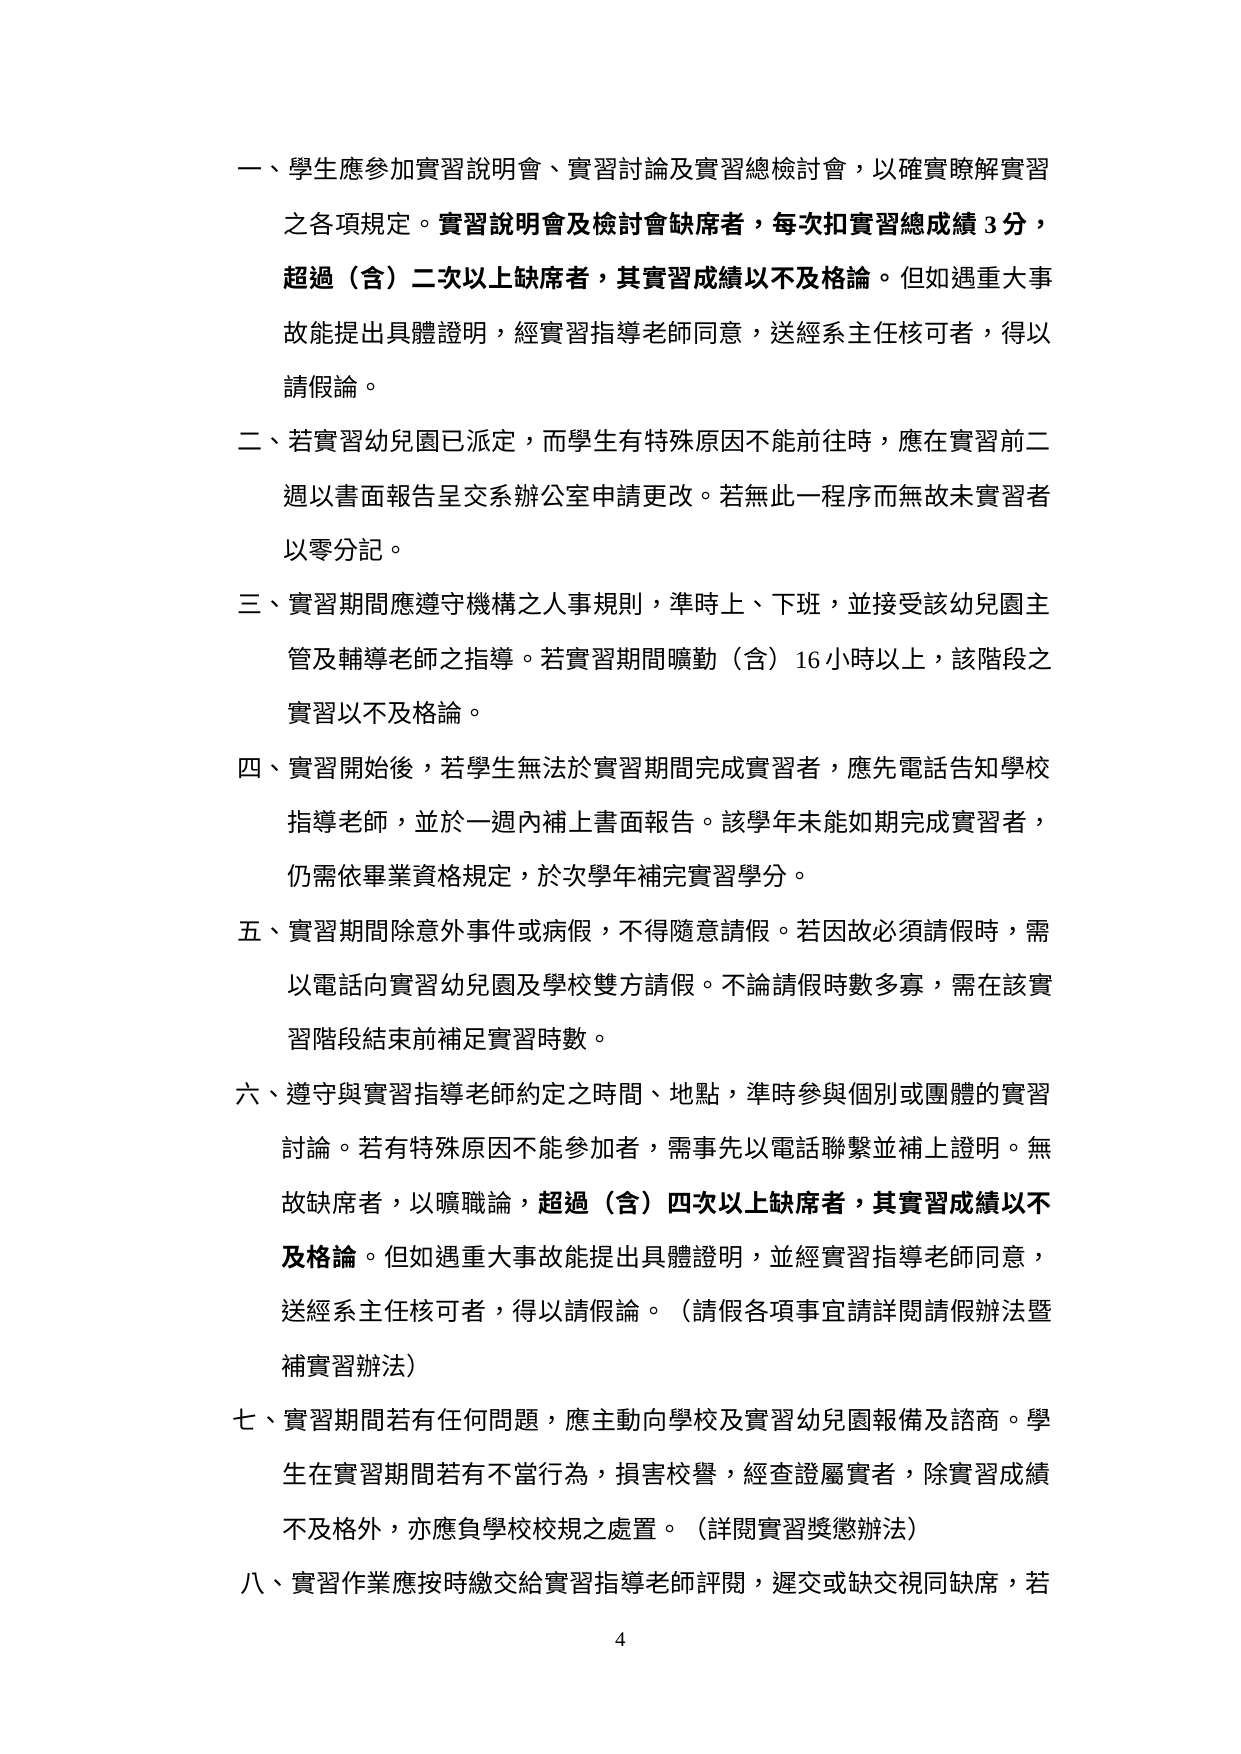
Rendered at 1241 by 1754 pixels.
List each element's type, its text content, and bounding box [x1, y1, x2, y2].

text 四、實習開始後，若學生無法於實習期間完成實習者，應先電話告知學校指導老師，並於一週內補上書面報告。該學年未能如期完成實習者，仍需依畢業資格規定，於次學年補完實習學分。 [237, 748, 1053, 893]
text 三、實習期間應遵守機構之人事規則，準時上、下班，並接受該幼兒園主管及輔導老師之指導。若實習期間曠勤（含）16小時以上，該階段之實習以不及格論。 [237, 585, 1053, 730]
text 七、實習期間若有任何問題，應主動向學校及實習幼兒園報備及諮商。學生在實習期間若有不當行為，損害校譽，經查證屬實者，除實習成績不及格外，亦應負學校校規之處置。（詳閱實習獎懲辦法） [232, 1401, 1053, 1546]
text 二、若實習幼兒園已派定，而學生有特殊原因不能前往時，應在實習前二週以書面報告呈交系辦公室申請更改。若無此一程序而無故未實習者以零分記。 [237, 422, 1053, 567]
text 一、學生應參加實習說明會、實習討論及實習總檢討會，以確實瞭解實習之各項規定。實習說明會及檢討會缺席者，每次扣實習總成績3分，超過（含）二次以上缺席者，其實習成績以不及格論。但如遇重大事故能提出具體證明，經實習指導老師同意，送經系主任核可者，得以請假論。 [237, 150, 1053, 404]
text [240, 1564, 1053, 1600]
text 六、遵守與實習指導老師約定之時間、地點，準時參與個別或團體的實習討論。若有特殊原因不能參加者，需事先以電話聯繫並補上證明。無故缺席者，以曠職論，超過（含）四次以上缺席者，其實習成績以不及格論。但如遇重大事故能提出具體證明，並經實習指導老師同意，送經系主任核可者，得以請假論。（請假各項事宜請詳閱請假辦法暨補實習辦法） [235, 1074, 1053, 1382]
text 五、實習期間除意外事件或病假，不得隨意請假。若因故必須請假時，需以電話向實習幼兒園及學校雙方請假。不論請假時數多寡，需在該實習階段結束前補足實習時數。 [237, 911, 1053, 1056]
